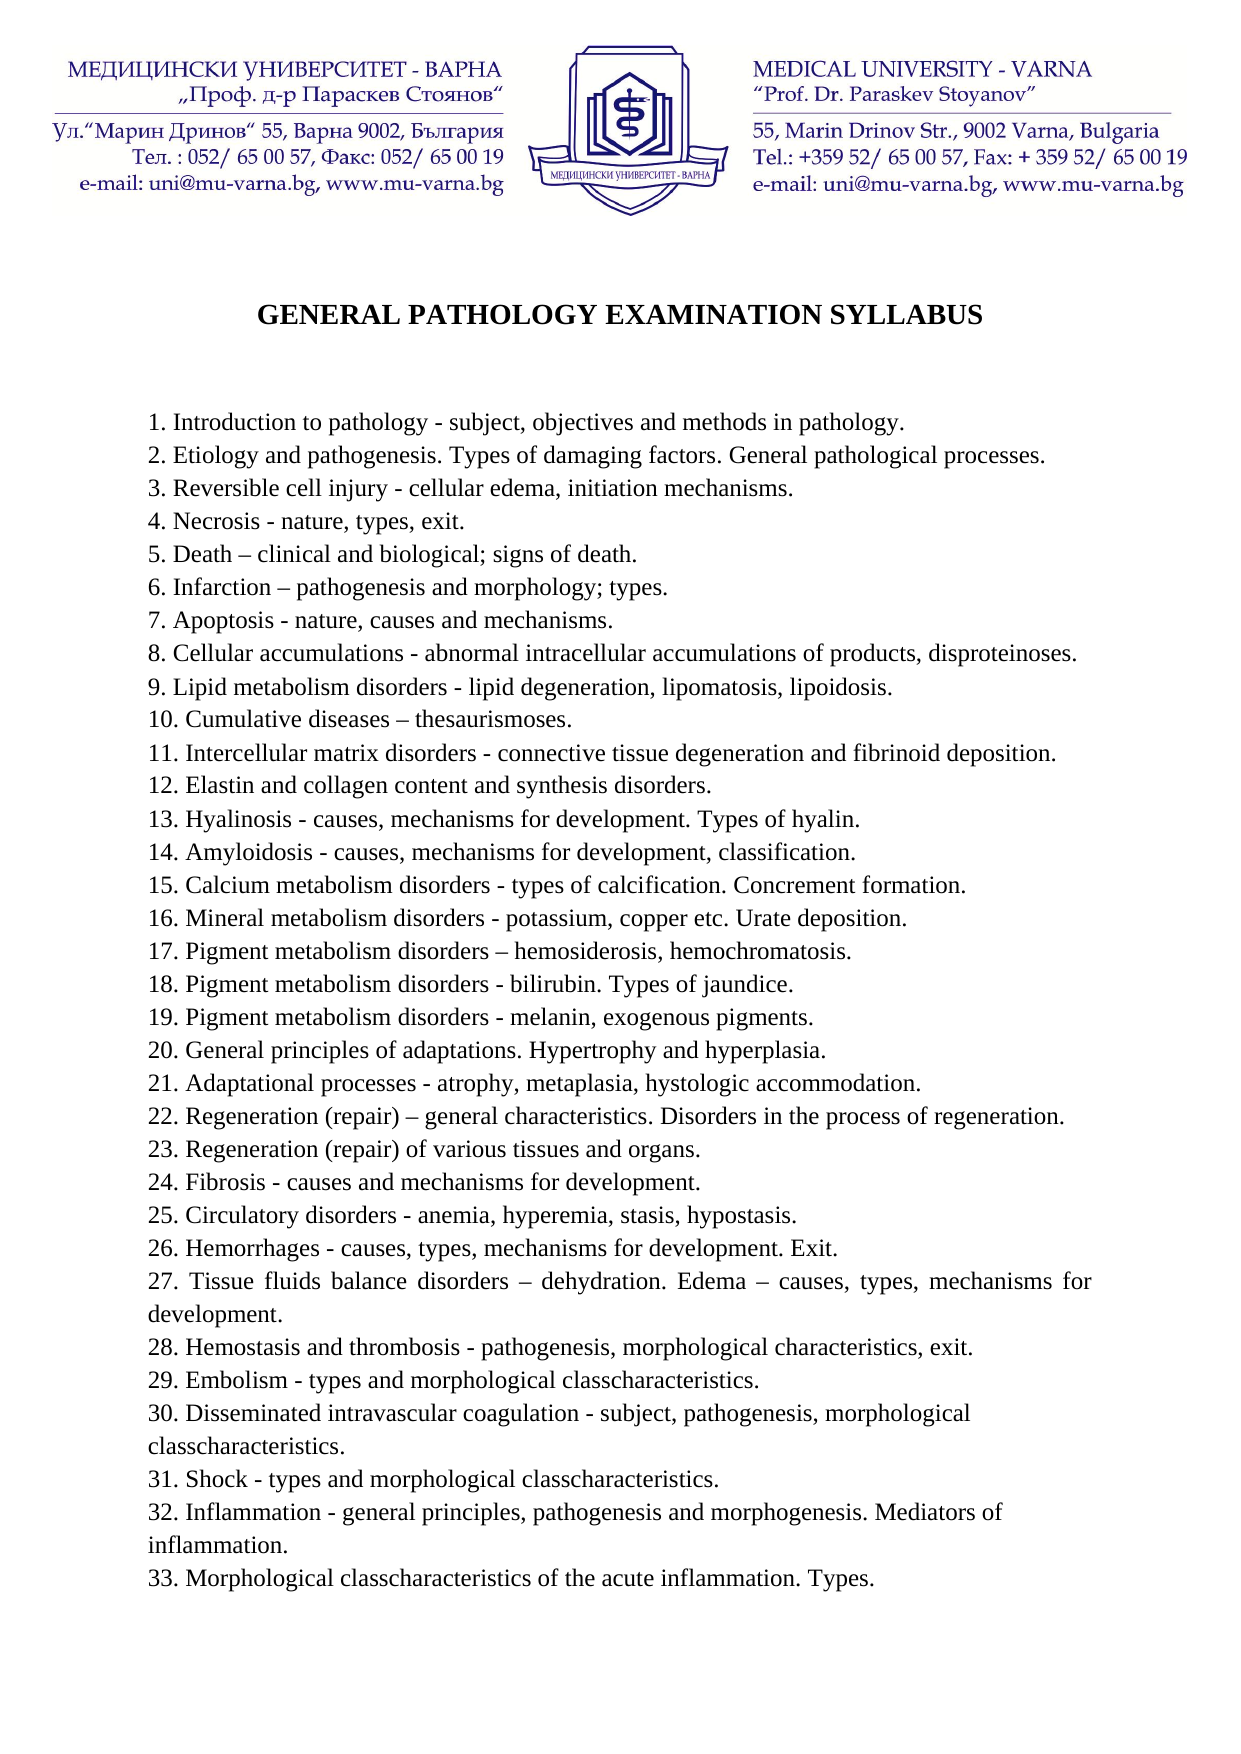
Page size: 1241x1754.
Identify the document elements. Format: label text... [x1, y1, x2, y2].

text 20. General principles of adaptations. Hypertrophy and hyperplasia. [148, 1035, 1093, 1063]
text 2. Etiology and pathogenesis. Types of damaging factors. General pathological processes. [148, 440, 1093, 469]
text 1. Introduction to pathology - subject, objectives and methods in pathology. [148, 407, 1093, 436]
text 33. Morphological classcharacteristics of the acute inflammation. Types. [148, 1563, 1093, 1592]
text 24. Fibrosis - causes and mechanisms for development. [148, 1167, 1093, 1196]
text 12. Elastin and collagen content and synthesis disorders. [148, 771, 1093, 799]
text 14. Amyloidosis - causes, mechanisms for development, classification. [148, 837, 1093, 865]
text 19. Pigment metabolism disorders - melanin, exogenous pigments. [148, 1002, 1093, 1031]
text 27. Tissue fluids balance disorders – dehydration. Edema – causes, types, mechanisms for development. [148, 1266, 1093, 1328]
text 29. Embolism - types and morphological classcharacteristics. [148, 1365, 1093, 1394]
text 6. Infarction – pathogenesis and morphology; types. [148, 572, 1093, 601]
text 28. Hemostasis and thrombosis - pathogenesis, morphological characteristics, exit. [148, 1332, 1093, 1361]
text 30. Disseminated intravascular coagulation - subject, pathogenesis, morphological [148, 1398, 1093, 1427]
text 4. Necrosis - nature, types, exit. [148, 506, 1093, 535]
text 31. Shock - types and morphological classcharacteristics. [148, 1464, 1093, 1493]
text 32. Inflammation - general principles, pathogenesis and morphogenesis. Mediators of [148, 1497, 1093, 1526]
text inflammation. [148, 1530, 1093, 1559]
text 17. Pigment metabolism disorders – hemosiderosis, hemochromatosis. [148, 936, 1093, 964]
text 5. Death – clinical and biological; signs of death. [148, 539, 1093, 568]
text 3. Reversible cell injury - cellular edema, initiation mechanisms. [148, 473, 1093, 502]
text GENERAL PATHOLOGY EXAMINATION SYLLABUS [148, 297, 1093, 331]
text 9. Lipid metabolism disorders - lipid degeneration, lipomatosis, lipoidosis. [148, 672, 1093, 700]
text 13. Hyalinosis - causes, mechanisms for development. Types of hyalin. [148, 804, 1093, 832]
text 10. Cumulative diseases – thesaurismoses. [148, 704, 1093, 733]
text 8. Cellular accumulations - abnormal intracellular accumulations of products, disproteinoses. [148, 638, 1093, 667]
text classcharacteristics. [148, 1431, 1093, 1460]
text 25. Circulatory disorders - anemia, hyperemia, stasis, hypostasis. [148, 1200, 1093, 1229]
text 15. Calcium metabolism disorders - types of calcification. Concrement formation. [148, 870, 1093, 898]
text 16. Mineral metabolism disorders - potassium, copper etc. Urate deposition. [148, 903, 1093, 931]
text 11. Intercellular matrix disorders - connective tissue degeneration and fibrinoid deposition. [148, 738, 1093, 766]
text 7. Apoptosis - nature, causes and mechanisms. [148, 606, 1093, 634]
picture [52, 45, 1187, 216]
text 26. Hemorrhages - causes, types, mechanisms for development. Exit. [148, 1233, 1093, 1262]
text 22. Regeneration (repair) – general characteristics. Disorders in the process of regeneration. [148, 1101, 1093, 1129]
text 23. Regeneration (repair) of various tissues and organs. [148, 1134, 1093, 1163]
text 21. Adaptational processes - atrophy, metaplasia, hystologic accommodation. [148, 1068, 1093, 1097]
text 18. Pigment metabolism disorders - bilirubin. Types of jaundice. [148, 969, 1093, 997]
